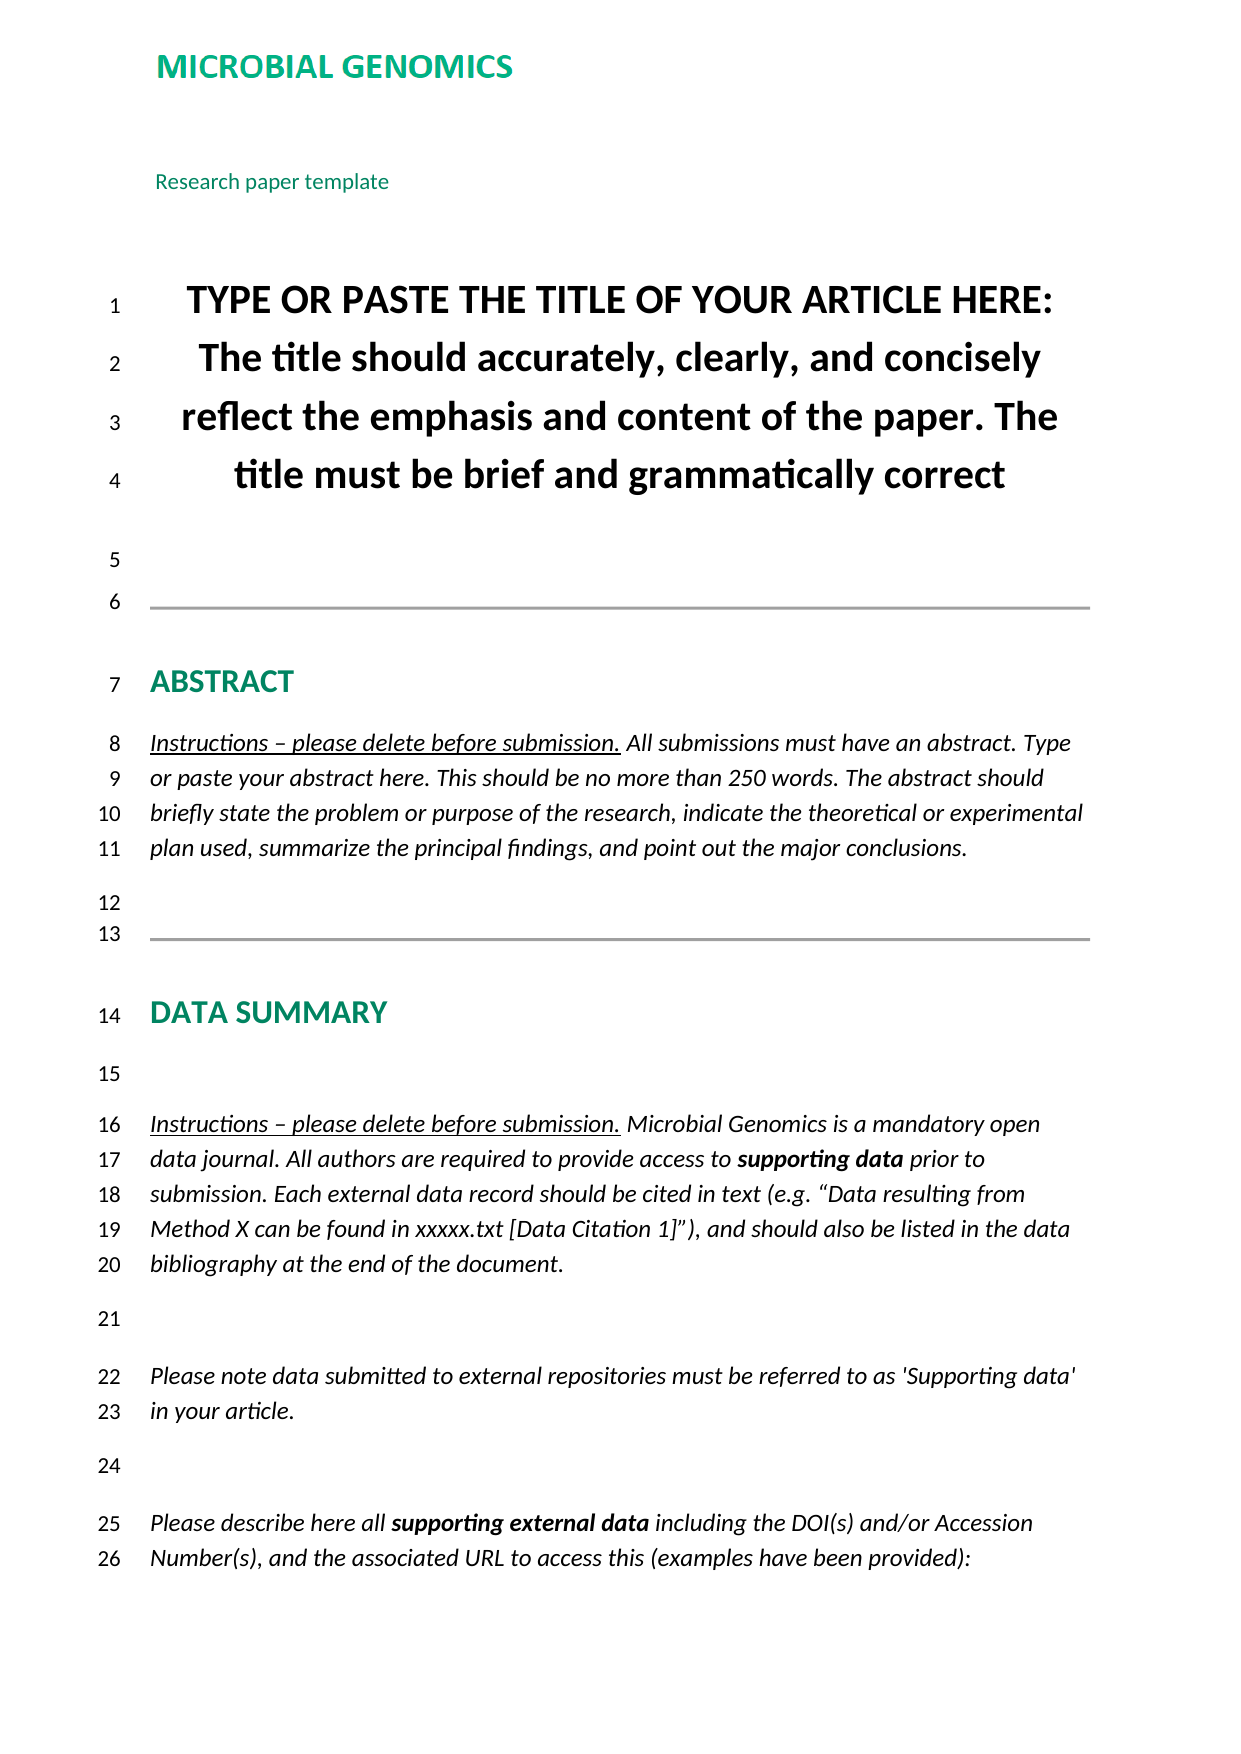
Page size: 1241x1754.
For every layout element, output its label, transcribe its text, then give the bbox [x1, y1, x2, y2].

text Please note data submitted to external repositories must be referred to as 'Supporting data' in your article. [150, 1360, 1090, 1426]
text DATA SUMMARY [150, 991, 1090, 1032]
picture [150, 44, 516, 89]
text ABSTRACT [150, 659, 1090, 700]
text Please describe here all supporting external data including the DOI(s) and/or Accession Number(s), and the associated URL to access this (examples have been provided): [150, 1507, 1090, 1572]
text TYPE OR PASTE THE TITLE OF YOUR ARTICLE HERE: The title should accurately, clearly, and concisely reflect the emphasis and content of the paper. The title must be brief and grammatically correct [150, 273, 1090, 499]
text Instructions – please delete before submission. Microbial Genomics is a mandatory open data journal. All authors are required to provide access to supporting data prior to submission. Each external data record should be cited in text (e.g. “Data resulting from Method X can be found in xxxxx.txt [Data Citation 1]”), and should also be listed in the data bibliography at the end of the document. [150, 1109, 1090, 1279]
text Instructions – please delete before submission. All submissions must have an abstract. Type or paste your abstract here. This should be no more than 250 words. The abstract should briefly state the problem or purpose of the research, indicate the theoretical or experimental plan used, summarize the principal findings, and point out the major conclusions. [150, 727, 1090, 863]
